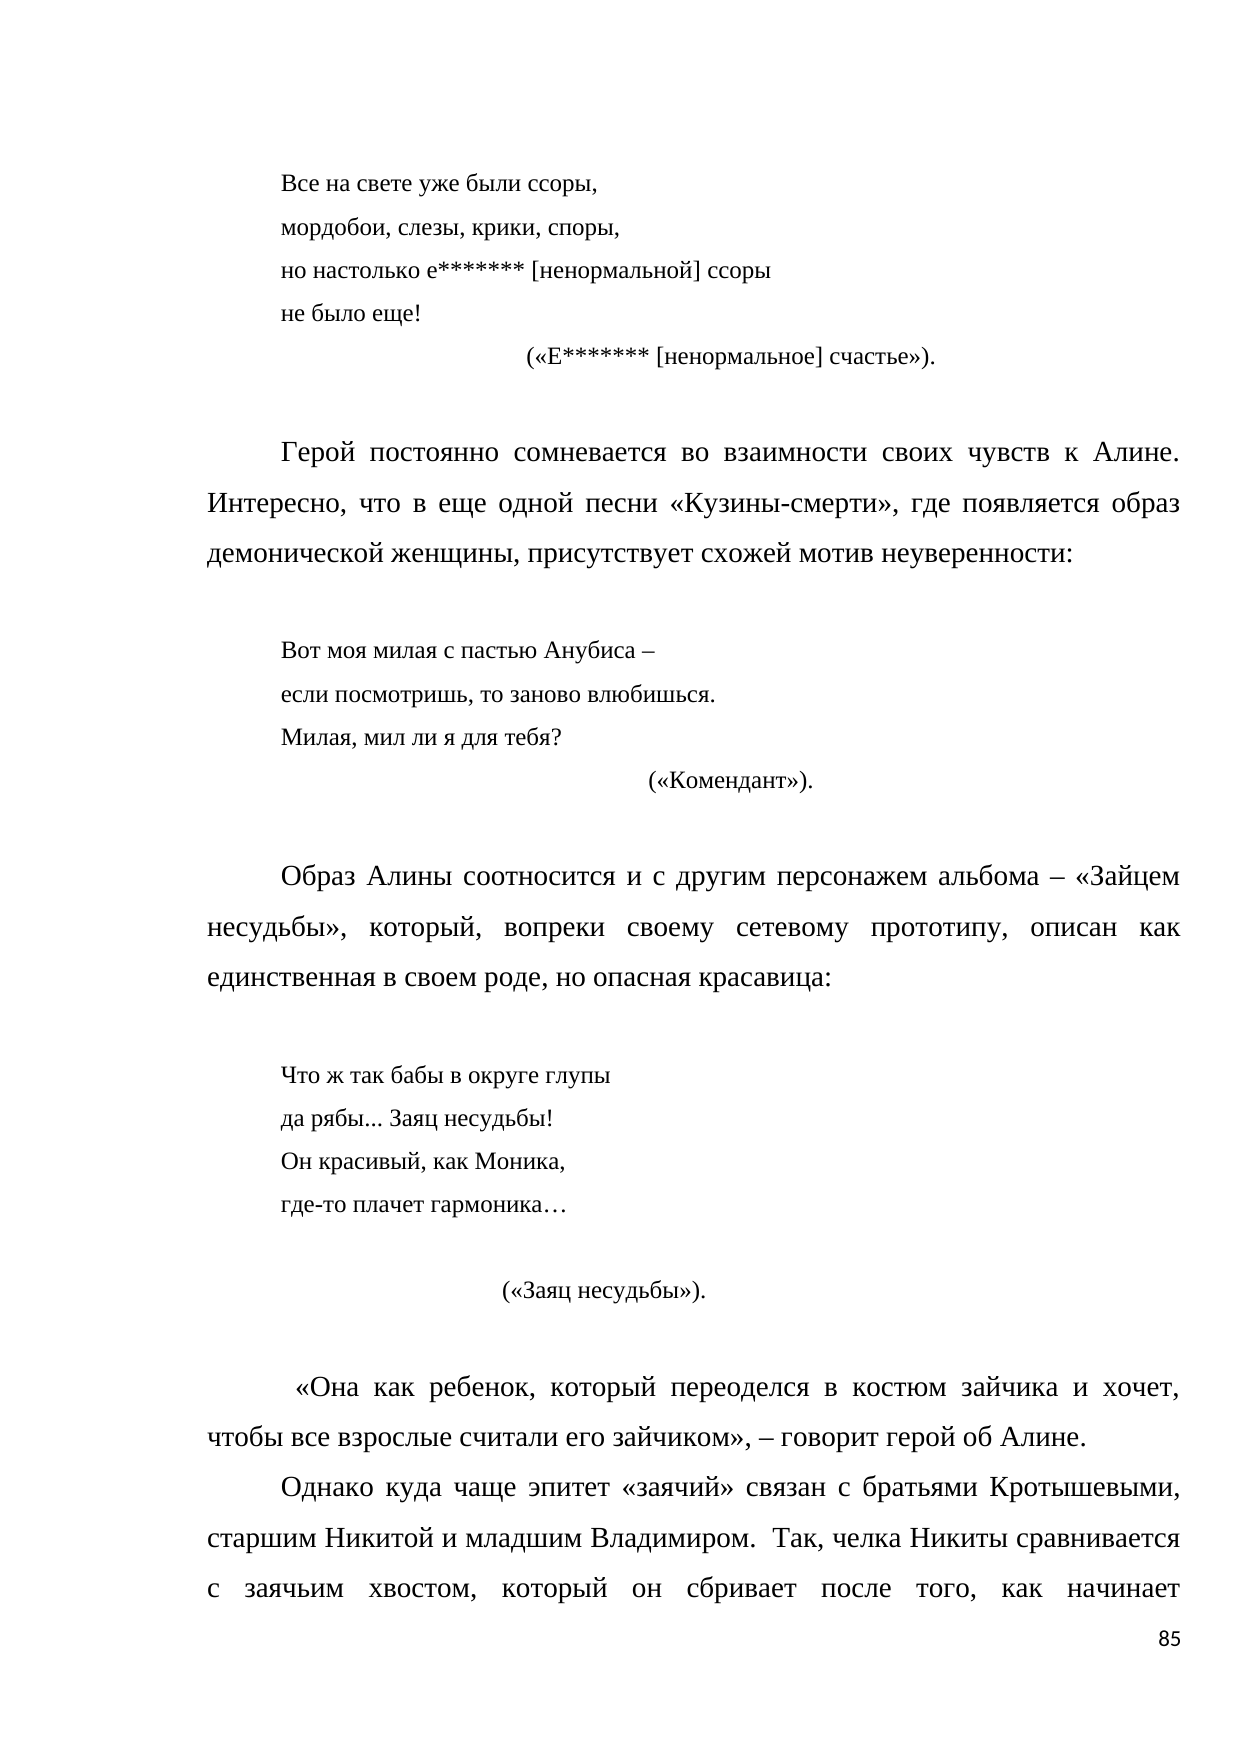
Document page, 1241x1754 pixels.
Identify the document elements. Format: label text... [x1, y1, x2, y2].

text («Заяц несудьбы»). [428, 1275, 1181, 1304]
text мордобои, слезы, крики, споры, [207, 212, 1181, 240]
text но настолько е******* [ненормальной] ссоры [207, 255, 1181, 283]
text да рябы... Заяц несудьбы! [207, 1103, 1181, 1132]
text где-то плачет гармоника… [207, 1189, 1181, 1218]
text Он красивый, как Моника, [207, 1146, 1181, 1175]
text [207, 1469, 1181, 1603]
text («Е******* [ненормальное] счастье»). [207, 341, 1181, 370]
text Вот моя милая с пастью Анубиса – [207, 636, 1181, 664]
text Что ж так бабы в округе глупы [207, 1060, 1181, 1088]
text «Она как ребенок, который переоделся в костюм зайчика и хочет, чтобы все взрослые считали его зайчиком», – говорит герой об Алине. [207, 1369, 1181, 1453]
text Милая, мил ли я для тебя? [207, 722, 1181, 751]
text Герой постоянно сомневается во взаимности своих чувств к Алине. Интересно, что в еще одной песни «Кузины-смерти», где появляется образ демонической женщины, присутствует схожей мотив неуверенности: [207, 434, 1181, 568]
text Все на свете уже были ссоры, [207, 168, 1181, 197]
text не было еще! [207, 298, 1181, 327]
text («Комендант»). [207, 765, 1181, 794]
text Образ Алины соотносится и с другим персонажем альбома – «Зайцем несудьбы», который, вопреки своему сетевому прототипу, описан как единственная в своем роде, но опасная красавица: [207, 858, 1181, 993]
text если посмотришь, то заново влюбишься. [207, 679, 1181, 707]
